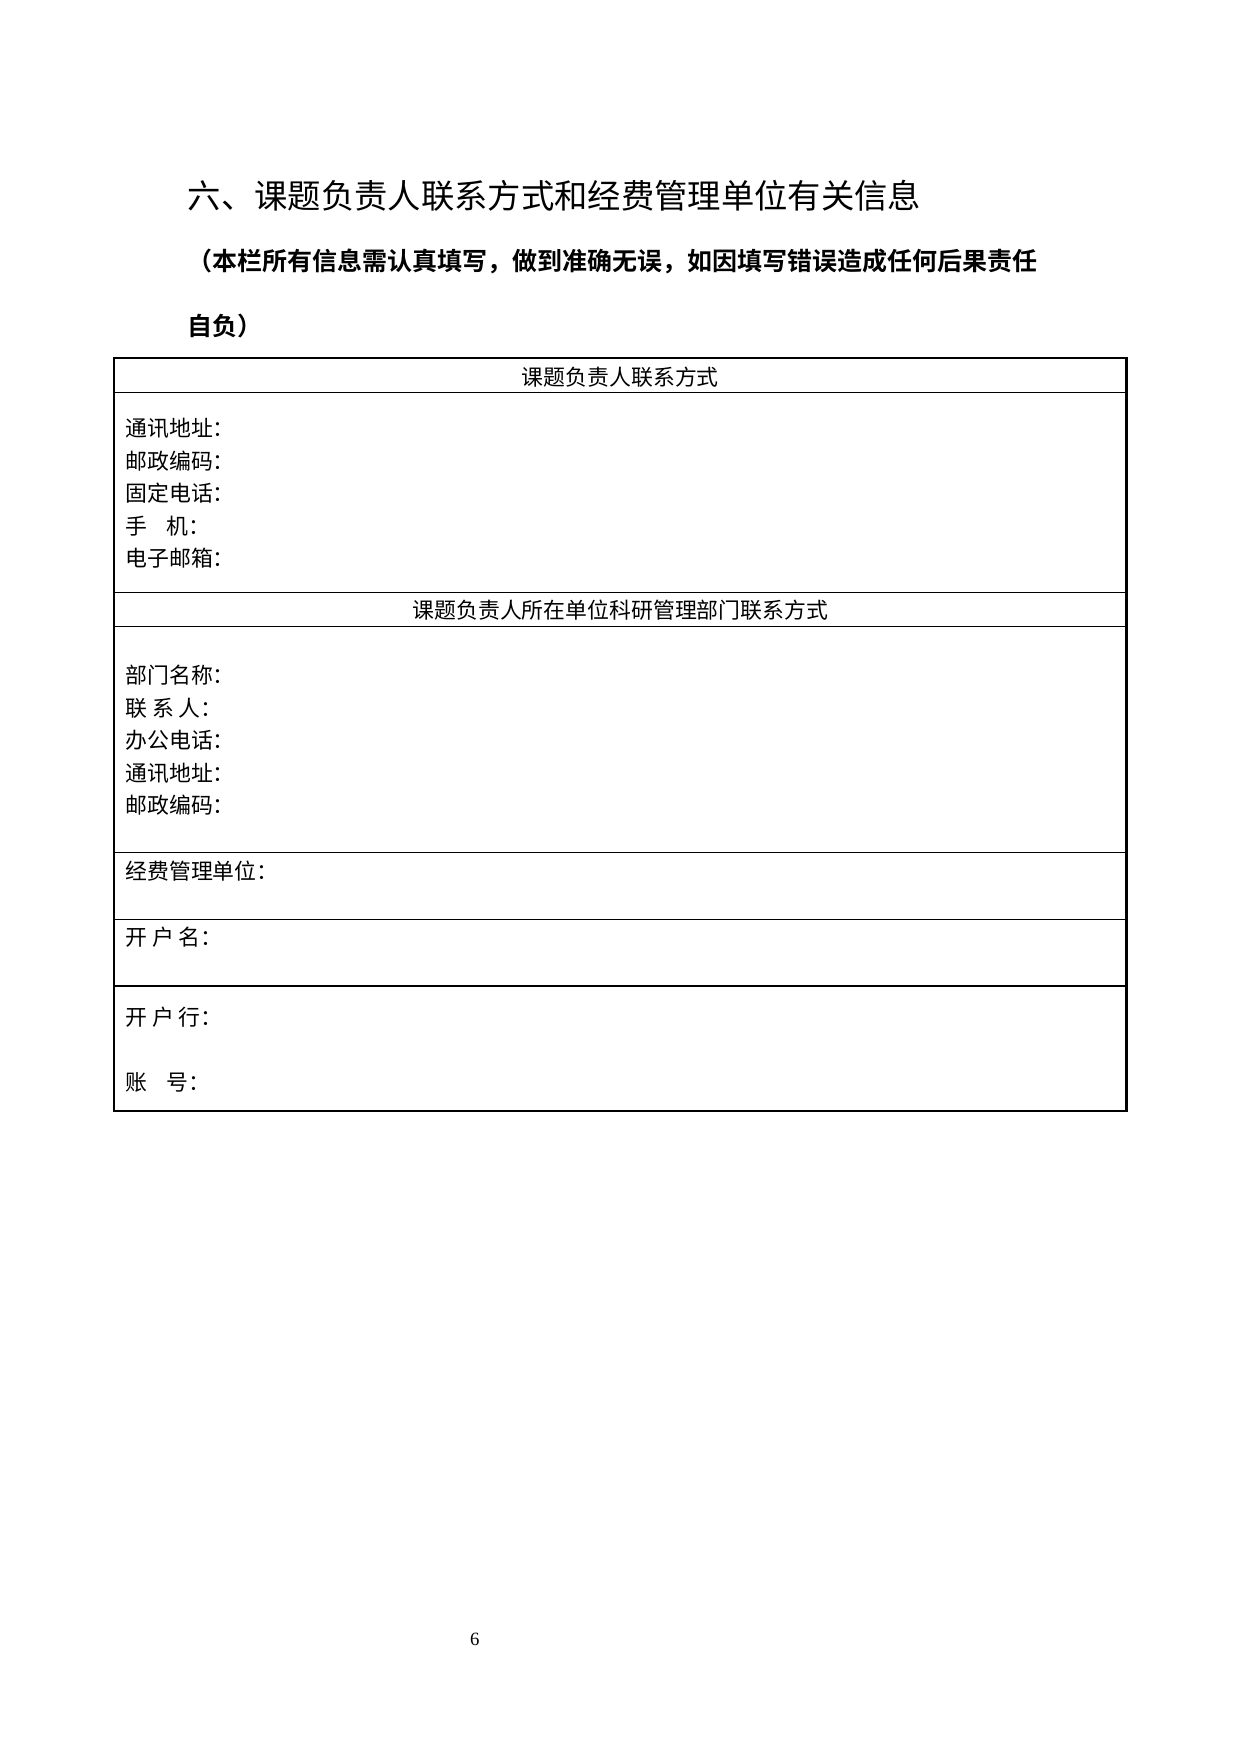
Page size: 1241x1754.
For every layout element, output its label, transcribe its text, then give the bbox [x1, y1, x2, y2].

table_header 课题负责人联系方式 [115, 359, 1125, 392]
table_cell 开 户 名： [115, 920, 1125, 985]
text 六、课题负责人联系方式和经费管理单位有关信息 [187, 162, 1053, 227]
table_cell 部门名称： 联 系 人： 办公电话： 通讯地址： 邮政编码： [115, 627, 1125, 852]
table_cell 经费管理单位： [115, 853, 1125, 918]
table_cell 开 户 行： 账 号： [115, 987, 1125, 1110]
text （本栏所有信息需认真填写，做到准确无误，如因填写错误造成任何后果责任自负） [187, 227, 1053, 357]
table_cell 通讯地址： 邮政编码： 固定电话： 手 机： 电子邮箱： [115, 393, 1125, 592]
table_cell 课题负责人所在单位科研管理部门联系方式 [115, 593, 1125, 626]
